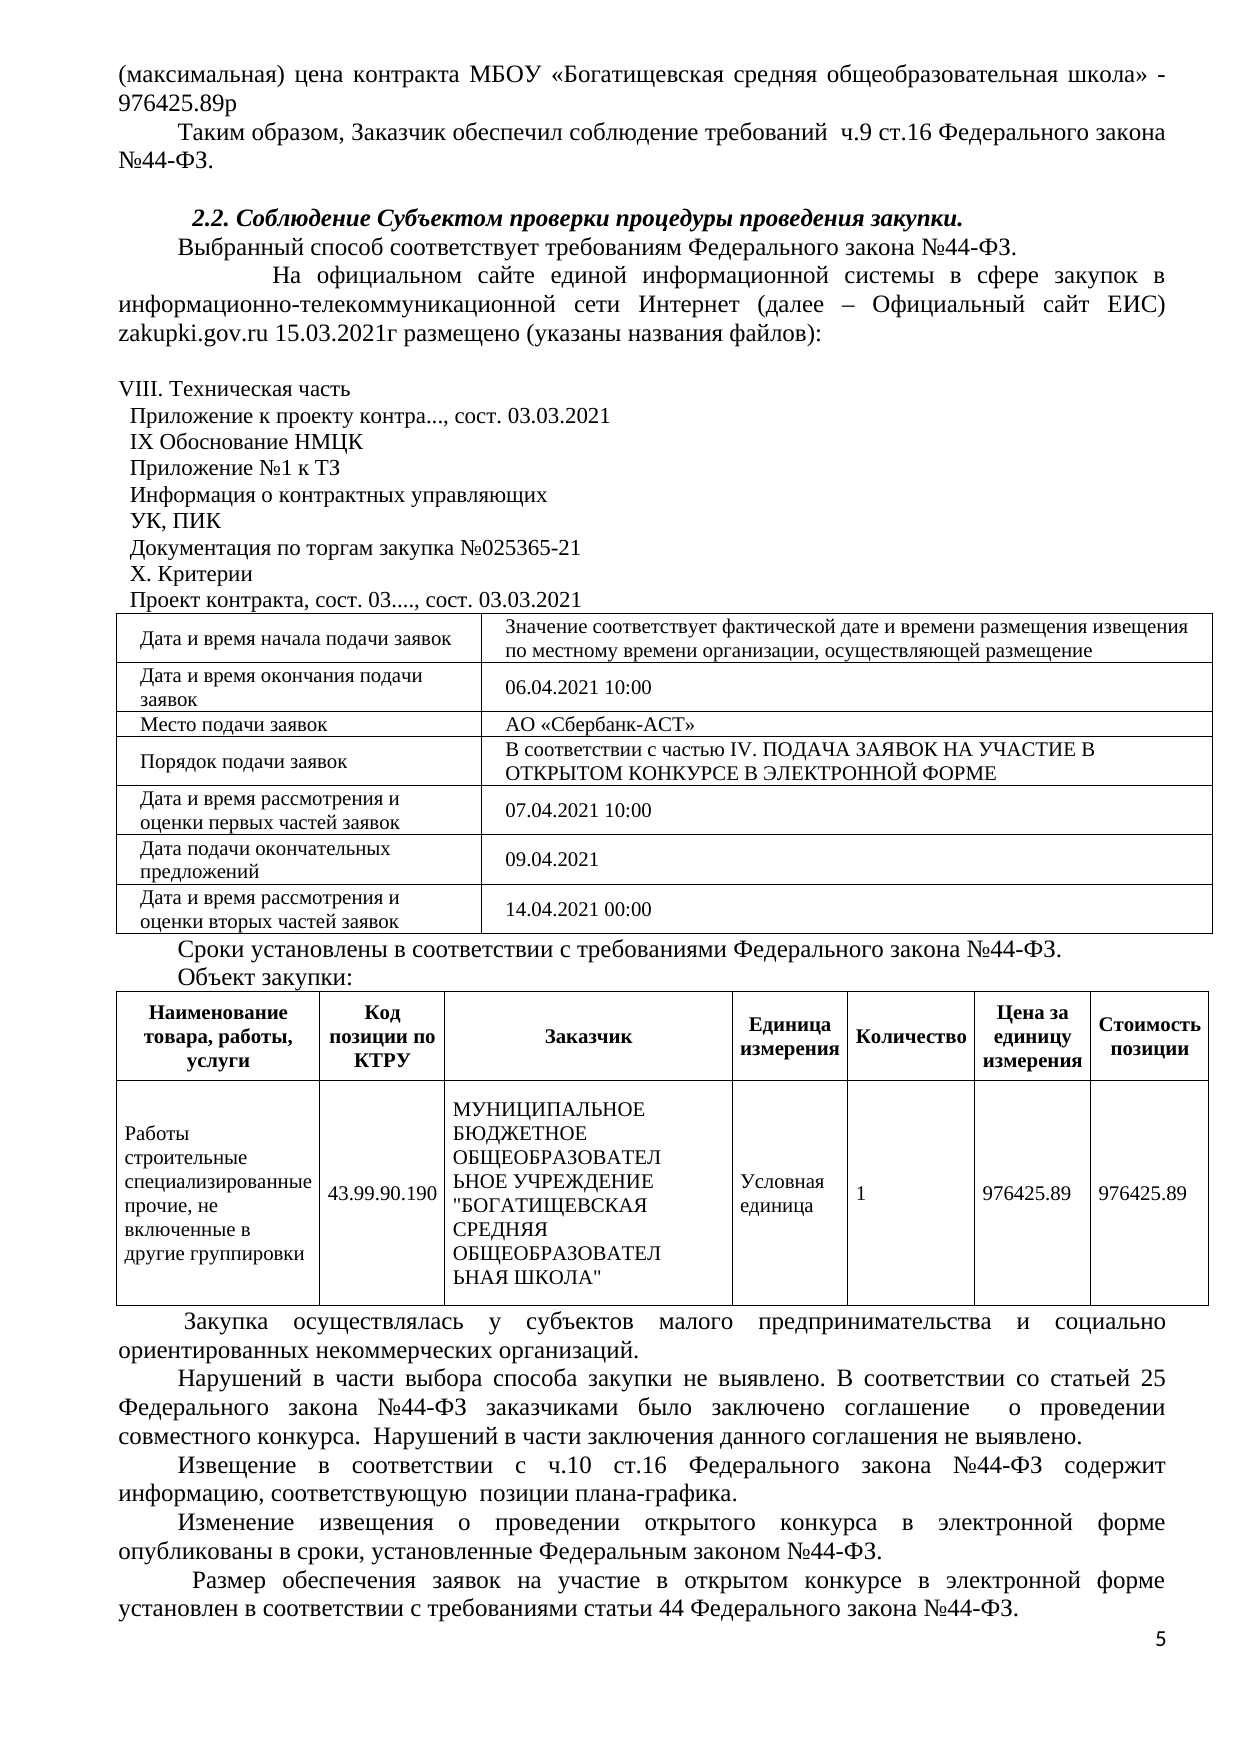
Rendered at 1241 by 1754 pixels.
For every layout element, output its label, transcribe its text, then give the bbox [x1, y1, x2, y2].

text Закупка осуществлялась у субъектов малого предпринимательства и социально ориентированных некоммерческих организаций. [118, 1306, 1167, 1363]
table_cell 976425.89 [975, 1081, 1090, 1305]
table_cell 976425.89 [1091, 1081, 1208, 1305]
table_header Стоимость позиции [1091, 992, 1208, 1080]
table_header Значение соответствует фактической дате и времени размещения извещения по местному времени организации, осуществляющей размещение [482, 614, 1212, 662]
table_cell Работы строительные специализированные прочие, не включенные в другие группировки [117, 1081, 319, 1305]
table_header Заказчик [445, 992, 732, 1080]
text Информация о контрактных управляющих [118, 481, 1167, 507]
table_cell 06.04.2021 10:00 [482, 663, 1212, 711]
text Извещение в соответствии с ч.10 ст.16 Федерального закона №44-ФЗ содержит информацию, соответствующую позиции плана-графика. [118, 1450, 1167, 1507]
table_header Код позиции по КТРУ [320, 992, 444, 1080]
text Документация по торгам закупка №025365-21 [118, 533, 1167, 560]
text IX Обоснование НМЦК [118, 428, 1167, 454]
text Размер обеспечения заявок на участие в открытом конкурсе в электронной форме установлен в соответствии с требованиями статьи 44 Федерального закона №44-ФЗ. [118, 1565, 1167, 1622]
table_cell [445, 1081, 732, 1305]
table_header Наименование товара, работы, услуги [117, 992, 319, 1080]
text Выбранный способ соответствует требованиям Федерального закона №44-ФЗ. [118, 232, 1167, 260]
table_cell Порядок подачи заявок [117, 737, 481, 785]
text Сроки установлены в соответствии с требованиями Федерального закона №44-ФЗ. [118, 934, 1167, 962]
text VIII. Техническая часть [118, 375, 1167, 402]
text УК, ПИК [118, 507, 1167, 533]
table_cell Дата подачи окончательных предложений [117, 835, 481, 883]
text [118, 59, 1167, 117]
text Приложение к проекту контра..., сост. 03.03.2021 [118, 402, 1167, 428]
table_cell 07.04.2021 10:00 [482, 786, 1212, 834]
table_cell Дата и время окончания подачи заявок [117, 663, 481, 711]
text Таким образом, Заказчик обеспечил соблюдение требований ч.9 ст.16 Федерального закона №44-ФЗ. [118, 117, 1167, 174]
table_cell [848, 1081, 974, 1305]
text X. Критерии [118, 560, 1167, 586]
table_header Количество [848, 992, 974, 1080]
table_header Единица измерения [733, 992, 847, 1080]
table_cell Дата и время рассмотрения и оценки вторых частей заявок [117, 885, 481, 933]
text Объект закупки: [118, 962, 1167, 991]
text Изменение извещения о проведении открытого конкурса в электронной форме опубликованы в сроки, установленные Федеральным законом №44-ФЗ. [118, 1507, 1167, 1565]
text Приложение №1 к ТЗ [118, 454, 1167, 481]
table_cell 09.04.2021 [482, 835, 1212, 883]
table_cell Место подачи заявок [117, 712, 481, 736]
table_cell 14.04.2021 00:00 [482, 885, 1212, 933]
text На официальном сайте единой информационной системы в сфере закупок в информационно-телекоммуникационной сети Интернет (далее – Официальный сайт ЕИС) zakupki.gov.ru 15.03.2021г размещено (указаны названия файлов): [118, 260, 1167, 347]
text Нарушений в части выбора способа закупки не выявлено. В соответствии со статьей 25 Федерального закона №44-ФЗ заказчиками было заключено соглашение о проведении совместного конкурса. Нарушений в части заключения данного соглашения не выявлено. [118, 1363, 1167, 1450]
text Проект контракта, сост. 03...., сост. 03.03.2021 [118, 586, 1167, 613]
table_cell Условная единица [733, 1081, 847, 1305]
table_cell АО «Сбербанк-АСТ» [482, 712, 1212, 736]
table_header Дата и время начала подачи заявок [117, 614, 481, 662]
table_cell Дата и время рассмотрения и оценки первых частей заявок [117, 786, 481, 834]
text 2.2. Соблюдение Субъектом проверки процедуры проведения закупки. [118, 203, 1167, 232]
table_cell В соответствии с частью IV. ПОДАЧА ЗАЯВОК НА УЧАСТИЕ В ОТКРЫТОМ КОНКУРСЕ В ЭЛЕКТРОННОЙ ФОРМЕ [482, 737, 1212, 785]
table_header Цена за единицу измерения [975, 992, 1090, 1080]
table_cell 43.99.90.190 [320, 1081, 444, 1305]
